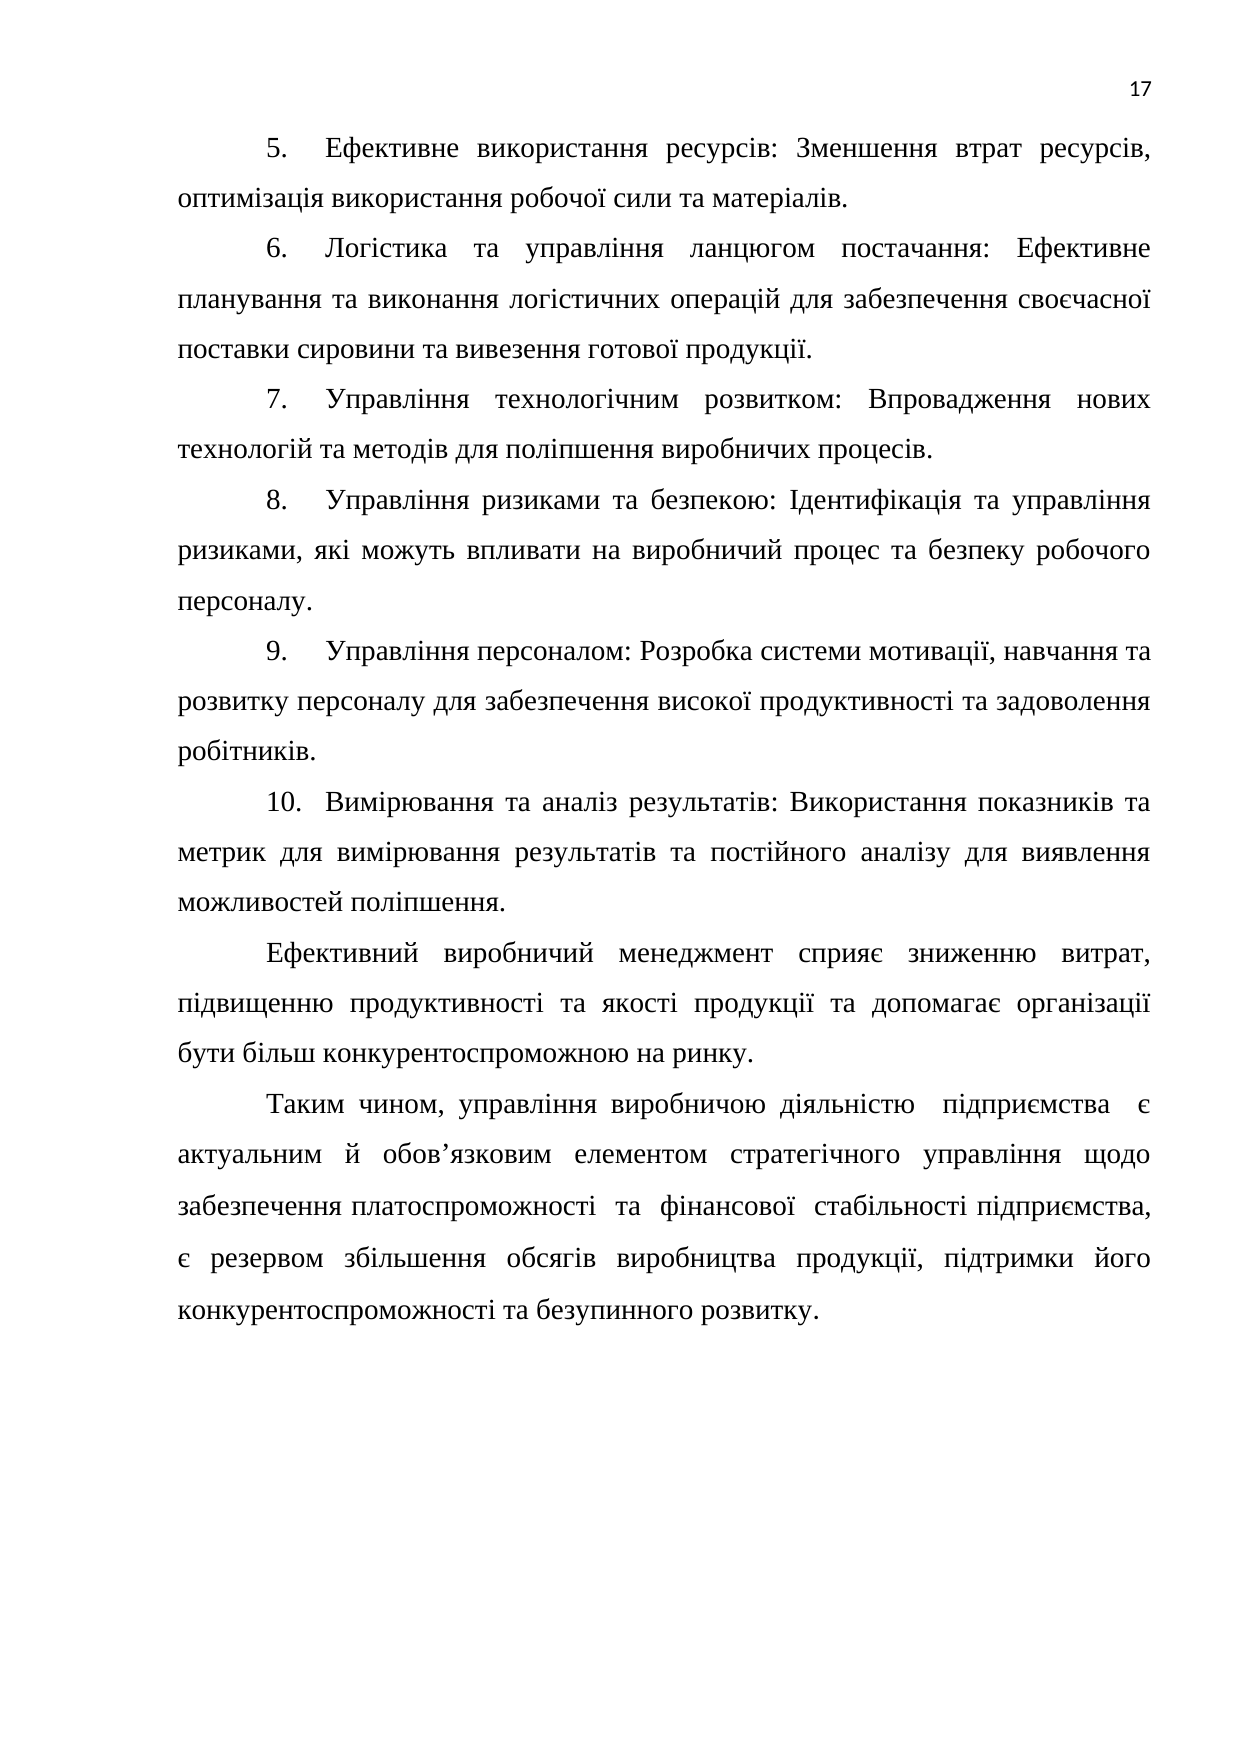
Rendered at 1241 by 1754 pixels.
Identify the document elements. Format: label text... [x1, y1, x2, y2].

text Ефективний виробничий менеджмент сприяє зниженню витрат, підвищенню продуктивності та якості продукції та допомагає організації бути більш конкурентоспроможною на ринку. [177, 935, 1152, 1069]
text 7. Управління технологічним розвитком: Впровадження нових технологій та методів для поліпшення виробничих процесів. [177, 381, 1152, 465]
text 9. Управління персоналом: Розробка системи мотивації, навчання та розвитку персоналу для забезпечення високої продуктивності та задоволення робітників. [177, 633, 1152, 767]
text Таким чином, управління виробничою діяльністю підприємства є актуальним й обов’язковим елементом стратегічного управління щодо забезпечення платоспроможності та фінансової стабільності підприємства, є резервом збільшення обсягів виробництва продукції, підтримки його конкурентоспроможності та безупинного розвитку. [177, 1086, 1152, 1327]
text 6. Логістика та управління ланцюгом постачання: Ефективне планування та виконання логістичних операцій для забезпечення своєчасної поставки сировини та вивезення готової продукції. [177, 230, 1152, 364]
text 8. Управління ризиками та безпекою: Ідентифікація та управління ризиками, які можуть впливати на виробничий процес та безпеку робочого персоналу. [177, 482, 1152, 616]
text 5. Ефективне використання ресурсів: Зменшення втрат ресурсів, оптимізація використання робочої сили та матеріалів. [177, 130, 1152, 214]
text 10. Вимірювання та аналіз результатів: Використання показників та метрик для вимірювання результатів та постійного аналізу для виявлення можливостей поліпшення. [177, 784, 1152, 918]
